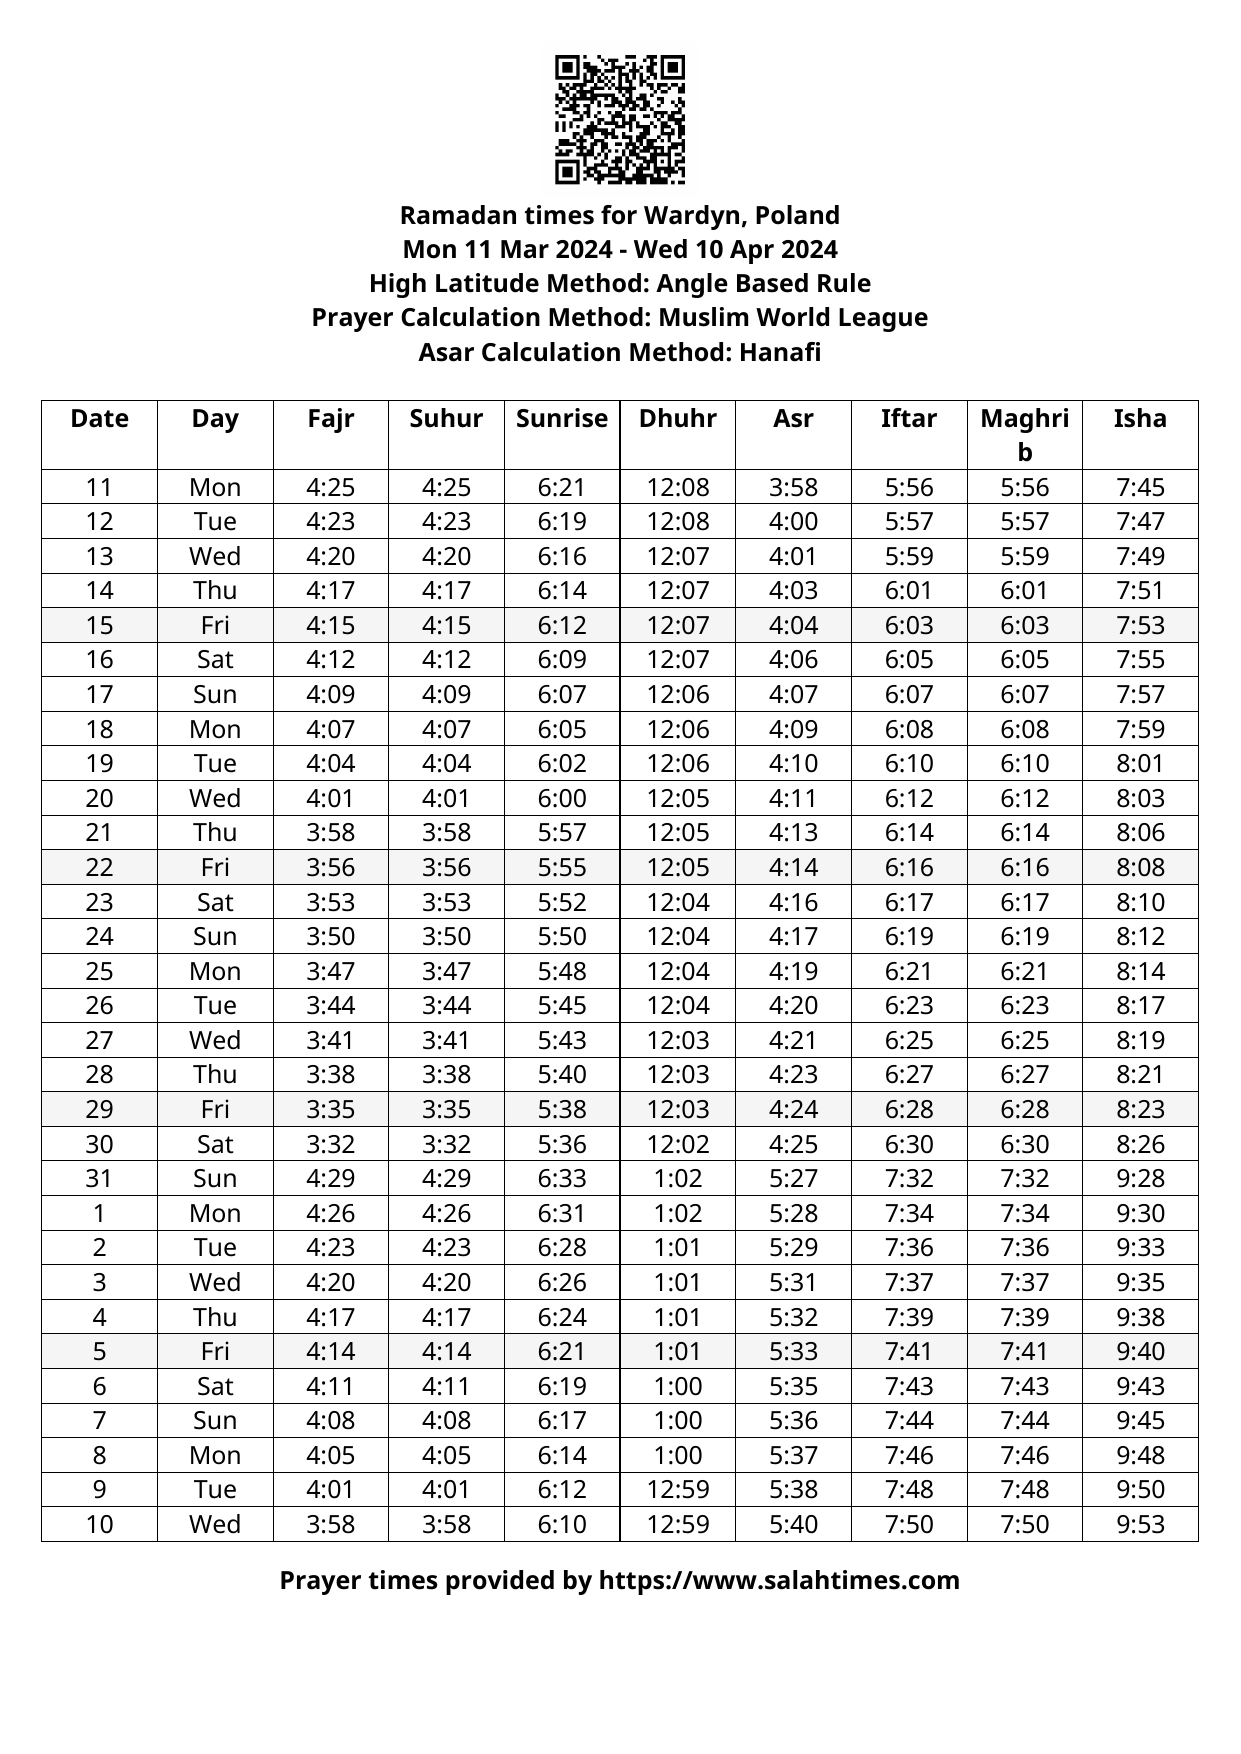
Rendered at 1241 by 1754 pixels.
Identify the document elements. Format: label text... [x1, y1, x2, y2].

table_cell 4:15 [274, 608, 388, 642]
table_cell 4:11 [274, 1369, 388, 1402]
table_cell Thu [158, 1300, 273, 1333]
table_cell 5:59 [852, 539, 967, 572]
table_cell 4:01 [736, 539, 851, 572]
table_cell Sun [158, 677, 273, 711]
table_cell 4:29 [274, 1161, 388, 1195]
table_cell 5:31 [736, 1265, 851, 1299]
table_cell 6:01 [852, 574, 967, 607]
table_cell 5:36 [736, 1404, 851, 1437]
table_cell 4:14 [274, 1334, 388, 1368]
table_cell 4:17 [274, 1300, 388, 1333]
table_cell 1:01 [621, 1265, 735, 1299]
table_cell 5:40 [736, 1507, 851, 1541]
table_cell 12:04 [621, 989, 735, 1022]
table_cell 4:17 [736, 919, 851, 953]
table_header Asr [736, 401, 851, 469]
table_cell 7:36 [852, 1231, 967, 1264]
table_cell 6:21 [505, 470, 619, 503]
table_cell 8:08 [1083, 850, 1198, 884]
table_cell 3:35 [274, 1092, 388, 1126]
table_cell 9:38 [1083, 1300, 1198, 1333]
table_cell 6:12 [968, 781, 1082, 814]
table_cell 12 [42, 504, 157, 538]
table_cell 6:00 [505, 781, 619, 814]
table_cell 7 [42, 1404, 157, 1437]
table_cell 6:33 [505, 1161, 619, 1195]
table_cell Tue [158, 1231, 273, 1264]
table_cell 5:55 [505, 850, 619, 884]
table_header Sunrise [505, 401, 619, 469]
table_cell 8:26 [1083, 1127, 1198, 1160]
table_cell 3:32 [389, 1127, 504, 1160]
table_cell 4:14 [736, 850, 851, 884]
table_cell 7:37 [968, 1265, 1082, 1299]
table_cell 20 [42, 781, 157, 814]
table_cell 12:05 [621, 850, 735, 884]
table_cell 12:07 [621, 643, 735, 676]
table_cell 6:17 [505, 1404, 619, 1437]
table_cell 6:05 [505, 712, 619, 745]
table_cell Sat [158, 1369, 273, 1402]
table_cell 7:43 [852, 1369, 967, 1402]
table_cell 5:48 [505, 954, 619, 987]
table_cell 6:12 [505, 1473, 619, 1506]
table_cell 11 [42, 470, 157, 503]
table_cell 12:07 [621, 574, 735, 607]
table_cell 3:47 [274, 954, 388, 987]
table_cell 5:38 [736, 1473, 851, 1506]
text Prayer times provided by https://www.salahtimes.com [42, 1563, 1198, 1597]
table_cell 6:12 [852, 781, 967, 814]
table_cell 16 [42, 643, 157, 676]
table_cell 4:17 [389, 1300, 504, 1333]
table_cell 5:36 [505, 1127, 619, 1160]
table_cell 4:07 [736, 677, 851, 711]
table_cell 6:07 [852, 677, 967, 711]
table_cell 3:35 [389, 1092, 504, 1126]
table_cell 3:50 [389, 919, 504, 953]
table_cell 5:56 [968, 470, 1082, 503]
table_cell 2 [42, 1231, 157, 1264]
table_cell Mon [158, 1196, 273, 1229]
table_cell 6:16 [505, 539, 619, 572]
table_cell 3:44 [274, 989, 388, 1022]
table_cell 4:26 [274, 1196, 388, 1229]
table_cell 4:09 [736, 712, 851, 745]
table_cell 12:05 [621, 781, 735, 814]
table_cell 6:17 [968, 885, 1082, 918]
table_cell 7:59 [1083, 712, 1198, 745]
table_header Isha [1083, 401, 1198, 469]
table_cell 9:28 [1083, 1161, 1198, 1195]
table_cell 4:04 [736, 608, 851, 642]
text Ramadan times for Wardyn, Poland [42, 198, 1198, 232]
table_cell 4:29 [389, 1161, 504, 1195]
table_cell 6:19 [968, 919, 1082, 953]
table_cell 4:01 [274, 781, 388, 814]
table_cell 6:30 [852, 1127, 967, 1160]
table_cell 6:03 [852, 608, 967, 642]
table_cell 9:40 [1083, 1334, 1198, 1368]
table_cell 15 [42, 608, 157, 642]
table_cell 4:20 [274, 539, 388, 572]
table_cell 3:32 [274, 1127, 388, 1160]
table_cell 12:07 [621, 539, 735, 572]
table_cell 3:56 [389, 850, 504, 884]
table_cell Fri [158, 850, 273, 884]
table_cell 6:28 [852, 1092, 967, 1126]
table_cell 8:14 [1083, 954, 1198, 987]
table_cell 4:10 [736, 746, 851, 780]
table_cell 9:35 [1083, 1265, 1198, 1299]
table_cell 4:09 [274, 677, 388, 711]
table_cell 6:12 [505, 608, 619, 642]
table_cell 4:11 [736, 781, 851, 814]
table_cell 25 [42, 954, 157, 987]
table_cell 6:28 [968, 1092, 1082, 1126]
table_cell 7:48 [968, 1473, 1082, 1506]
table_cell 4:01 [389, 781, 504, 814]
table_cell 6:19 [505, 504, 619, 538]
table_cell Sun [158, 1161, 273, 1195]
table_cell 6:27 [968, 1058, 1082, 1091]
table_cell 4:15 [389, 608, 504, 642]
table_cell Thu [158, 816, 273, 849]
table_cell 7:48 [852, 1473, 967, 1506]
table_cell 4:17 [274, 574, 388, 607]
table_cell Wed [158, 781, 273, 814]
table_cell 9:43 [1083, 1369, 1198, 1402]
table_cell 8:17 [1083, 989, 1198, 1022]
table_cell Sat [158, 885, 273, 918]
table_cell 9 [42, 1473, 157, 1506]
text High Latitude Method: Angle Based Rule [42, 266, 1198, 300]
table_cell 6:08 [968, 712, 1082, 745]
table_cell 18 [42, 712, 157, 745]
table_cell 3:38 [389, 1058, 504, 1091]
table_cell 3 [42, 1265, 157, 1299]
table_cell 1 [42, 1196, 157, 1229]
table_cell 1:00 [621, 1369, 735, 1402]
table_cell 1:02 [621, 1161, 735, 1195]
table_cell 6:21 [505, 1334, 619, 1368]
table_cell 3:58 [274, 1507, 388, 1541]
table_cell Tue [158, 1473, 273, 1506]
table_header Dhuhr [621, 401, 735, 469]
table_cell 1:01 [621, 1334, 735, 1368]
table_cell 1:00 [621, 1438, 735, 1472]
table_cell 8 [42, 1438, 157, 1472]
table_cell 1:00 [621, 1404, 735, 1437]
table_cell 6:28 [505, 1231, 619, 1264]
table_cell 4:06 [736, 643, 851, 676]
table_cell 12:04 [621, 954, 735, 987]
table_cell 4:08 [389, 1404, 504, 1437]
table_cell 7:47 [1083, 504, 1198, 538]
table_cell 7:32 [968, 1161, 1082, 1195]
table_cell 4:26 [389, 1196, 504, 1229]
table_cell 3:53 [389, 885, 504, 918]
table_cell Thu [158, 1058, 273, 1091]
table_cell 23 [42, 885, 157, 918]
table_cell 8:01 [1083, 746, 1198, 780]
table_cell 3:38 [274, 1058, 388, 1091]
table_cell 6:21 [968, 954, 1082, 987]
table_cell Wed [158, 1023, 273, 1057]
table_cell 6:31 [505, 1196, 619, 1229]
table_cell 6:21 [852, 954, 967, 987]
table_cell 6:01 [968, 574, 1082, 607]
table_cell 7:34 [852, 1196, 967, 1229]
table_cell Mon [158, 712, 273, 745]
table_cell 7:39 [968, 1300, 1082, 1333]
table_cell 7:32 [852, 1161, 967, 1195]
table_cell Wed [158, 1265, 273, 1299]
table_cell 7:41 [968, 1334, 1082, 1368]
table_cell 22 [42, 850, 157, 884]
table_cell 5:33 [736, 1334, 851, 1368]
table_cell Mon [158, 954, 273, 987]
table_cell 6:25 [852, 1023, 967, 1057]
table_cell Fri [158, 1092, 273, 1126]
table_cell 6:17 [852, 885, 967, 918]
table_cell 13 [42, 539, 157, 572]
table_cell 6:19 [505, 1369, 619, 1402]
table_header Day [158, 401, 273, 469]
table_cell 3:53 [274, 885, 388, 918]
table_cell 5:56 [852, 470, 967, 503]
table_cell 1:02 [621, 1196, 735, 1229]
table_cell 4:14 [389, 1334, 504, 1368]
table_cell 4 [42, 1300, 157, 1333]
table_cell 6:07 [968, 677, 1082, 711]
table_cell 5:27 [736, 1161, 851, 1195]
table_cell 7:51 [1083, 574, 1198, 607]
table_cell 4:25 [274, 470, 388, 503]
table_cell Sat [158, 1127, 273, 1160]
table_cell 12:03 [621, 1092, 735, 1126]
table_cell 4:16 [736, 885, 851, 918]
table_cell 4:00 [736, 504, 851, 538]
table_cell 6:03 [968, 608, 1082, 642]
table_cell 7:46 [968, 1438, 1082, 1472]
table_cell 4:21 [736, 1023, 851, 1057]
table_cell 5:59 [968, 539, 1082, 572]
table_cell 6:30 [968, 1127, 1082, 1160]
text Prayer Calculation Method: Muslim World League [42, 300, 1198, 334]
table_header Suhur [389, 401, 504, 469]
table_cell 12:04 [621, 919, 735, 953]
table_cell 3:58 [274, 816, 388, 849]
table_cell 28 [42, 1058, 157, 1091]
table_cell 5:43 [505, 1023, 619, 1057]
table_cell 5:57 [505, 816, 619, 849]
table_cell 4:07 [274, 712, 388, 745]
table_cell 5:35 [736, 1369, 851, 1402]
table_cell 17 [42, 677, 157, 711]
table_cell 12:06 [621, 712, 735, 745]
table_cell 4:24 [736, 1092, 851, 1126]
table_cell 7:57 [1083, 677, 1198, 711]
table_cell 5:57 [968, 504, 1082, 538]
text Mon 11 Mar 2024 - Wed 10 Apr 2024 [42, 232, 1198, 266]
table_cell 7:44 [968, 1404, 1082, 1437]
table_cell 4:03 [736, 574, 851, 607]
table_cell 6:23 [852, 989, 967, 1022]
table_cell 6:26 [505, 1265, 619, 1299]
table_cell 12:59 [621, 1473, 735, 1506]
table_cell 4:25 [736, 1127, 851, 1160]
table_cell 26 [42, 989, 157, 1022]
table_cell 6:16 [968, 850, 1082, 884]
table_cell 6:25 [968, 1023, 1082, 1057]
table_cell 7:44 [852, 1404, 967, 1437]
text Asar Calculation Method: Hanafi [42, 334, 1198, 368]
table_cell 12:06 [621, 677, 735, 711]
table_cell Sun [158, 1404, 273, 1437]
table_cell 31 [42, 1161, 157, 1195]
table_cell 6:14 [505, 574, 619, 607]
table_cell 6:10 [505, 1507, 619, 1541]
table_cell 14 [42, 574, 157, 607]
table_cell Fri [158, 1334, 273, 1368]
table_cell 7:36 [968, 1231, 1082, 1264]
table_header Iftar [852, 401, 967, 469]
table_cell 3:50 [274, 919, 388, 953]
table_cell 8:21 [1083, 1058, 1198, 1091]
table_cell 29 [42, 1092, 157, 1126]
table_cell 3:47 [389, 954, 504, 987]
table_cell 6:08 [852, 712, 967, 745]
table_cell 6:14 [968, 816, 1082, 849]
table_cell 4:20 [736, 989, 851, 1022]
table_cell 4:23 [389, 1231, 504, 1264]
table_cell 7:50 [852, 1507, 967, 1541]
table_cell 7:50 [968, 1507, 1082, 1541]
table_cell 3:44 [389, 989, 504, 1022]
table_cell 12:08 [621, 470, 735, 503]
table_cell 8:23 [1083, 1092, 1198, 1126]
table_cell Sat [158, 643, 273, 676]
table_cell 4:23 [736, 1058, 851, 1091]
table_cell Sun [158, 919, 273, 953]
table_cell 7:43 [968, 1369, 1082, 1402]
table_cell 9:45 [1083, 1404, 1198, 1437]
table_cell 6:27 [852, 1058, 967, 1091]
table_cell 1:01 [621, 1231, 735, 1264]
table_cell 4:01 [274, 1473, 388, 1506]
table_cell 6:14 [852, 816, 967, 849]
table_cell 3:41 [389, 1023, 504, 1057]
table_cell Thu [158, 574, 273, 607]
table_cell 9:50 [1083, 1473, 1198, 1506]
table_cell 3:41 [274, 1023, 388, 1057]
table_cell 7:39 [852, 1300, 967, 1333]
table_cell 6:14 [505, 1438, 619, 1472]
table_cell 7:37 [852, 1265, 967, 1299]
table_cell 4:12 [274, 643, 388, 676]
table_cell 9:48 [1083, 1438, 1198, 1472]
table_cell 10 [42, 1507, 157, 1541]
table_cell 5:32 [736, 1300, 851, 1333]
table_cell 3:58 [389, 1507, 504, 1541]
table_cell 5:37 [736, 1438, 851, 1472]
table_cell 4:20 [274, 1265, 388, 1299]
table_cell 8:03 [1083, 781, 1198, 814]
table_cell 6:02 [505, 746, 619, 780]
table_cell 6 [42, 1369, 157, 1402]
table_cell 6:05 [852, 643, 967, 676]
table_cell 4:13 [736, 816, 851, 849]
table_cell 4:23 [274, 1231, 388, 1264]
table_cell 6:23 [968, 989, 1082, 1022]
table_cell Tue [158, 746, 273, 780]
table_cell 12:59 [621, 1507, 735, 1541]
table_cell 27 [42, 1023, 157, 1057]
table_cell 3:56 [274, 850, 388, 884]
table_cell 5:57 [852, 504, 967, 538]
table_cell 12:04 [621, 885, 735, 918]
table_cell 4:20 [389, 1265, 504, 1299]
table_cell 4:05 [274, 1438, 388, 1472]
table_cell 6:09 [505, 643, 619, 676]
table_cell 6:10 [852, 746, 967, 780]
table_cell 4:04 [274, 746, 388, 780]
table_header Fajr [274, 401, 388, 469]
table_cell 3:58 [389, 816, 504, 849]
table_cell 30 [42, 1127, 157, 1160]
table_cell 4:09 [389, 677, 504, 711]
table_cell 19 [42, 746, 157, 780]
table_cell 4:17 [389, 574, 504, 607]
table_header Date [42, 401, 157, 469]
table_cell Tue [158, 504, 273, 538]
picture [542, 41, 699, 198]
table_cell 6:19 [852, 919, 967, 953]
table_cell 6:05 [968, 643, 1082, 676]
table_cell 7:45 [1083, 470, 1198, 503]
table_cell 6:07 [505, 677, 619, 711]
table_cell 9:33 [1083, 1231, 1198, 1264]
table_cell 7:46 [852, 1438, 967, 1472]
table_cell 9:30 [1083, 1196, 1198, 1229]
table_cell 6:10 [968, 746, 1082, 780]
table_cell 5:40 [505, 1058, 619, 1091]
table_header Maghrib [968, 401, 1082, 469]
table_cell 6:16 [852, 850, 967, 884]
table_cell 5:38 [505, 1092, 619, 1126]
table_cell 8:06 [1083, 816, 1198, 849]
table_cell 5 [42, 1334, 157, 1368]
table_cell 7:53 [1083, 608, 1198, 642]
table_cell 5:52 [505, 885, 619, 918]
table_cell 4:20 [389, 539, 504, 572]
table_cell 4:12 [389, 643, 504, 676]
table_cell 21 [42, 816, 157, 849]
table_cell Mon [158, 470, 273, 503]
table_cell 7:34 [968, 1196, 1082, 1229]
table_cell 12:05 [621, 816, 735, 849]
table_cell Tue [158, 989, 273, 1022]
table_cell 4:08 [274, 1404, 388, 1437]
table_cell 7:49 [1083, 539, 1198, 572]
table_cell 5:28 [736, 1196, 851, 1229]
table_cell 9:53 [1083, 1507, 1198, 1541]
table_cell 8:12 [1083, 919, 1198, 953]
table_cell 1:01 [621, 1300, 735, 1333]
table_cell Wed [158, 539, 273, 572]
table_cell 4:01 [389, 1473, 504, 1506]
table_cell 4:23 [389, 504, 504, 538]
table_cell 3:58 [736, 470, 851, 503]
table_cell 8:10 [1083, 885, 1198, 918]
table_cell 12:03 [621, 1023, 735, 1057]
table_cell 5:50 [505, 919, 619, 953]
table_cell 4:23 [274, 504, 388, 538]
table_cell 8:19 [1083, 1023, 1198, 1057]
table_cell 12:02 [621, 1127, 735, 1160]
table_cell 4:19 [736, 954, 851, 987]
table_cell 12:07 [621, 608, 735, 642]
table_cell Mon [158, 1438, 273, 1472]
table_cell 12:03 [621, 1058, 735, 1091]
table_cell 4:11 [389, 1369, 504, 1402]
table_cell 5:45 [505, 989, 619, 1022]
table_cell 7:55 [1083, 643, 1198, 676]
table_cell 12:08 [621, 504, 735, 538]
table_cell 7:41 [852, 1334, 967, 1368]
table_cell 6:24 [505, 1300, 619, 1333]
table_cell 12:06 [621, 746, 735, 780]
table_cell Fri [158, 608, 273, 642]
table_cell 4:05 [389, 1438, 504, 1472]
table_cell 24 [42, 919, 157, 953]
table_cell 4:25 [389, 470, 504, 503]
table_cell 5:29 [736, 1231, 851, 1264]
table_cell 4:04 [389, 746, 504, 780]
table_cell 4:07 [389, 712, 504, 745]
table_cell Wed [158, 1507, 273, 1541]
